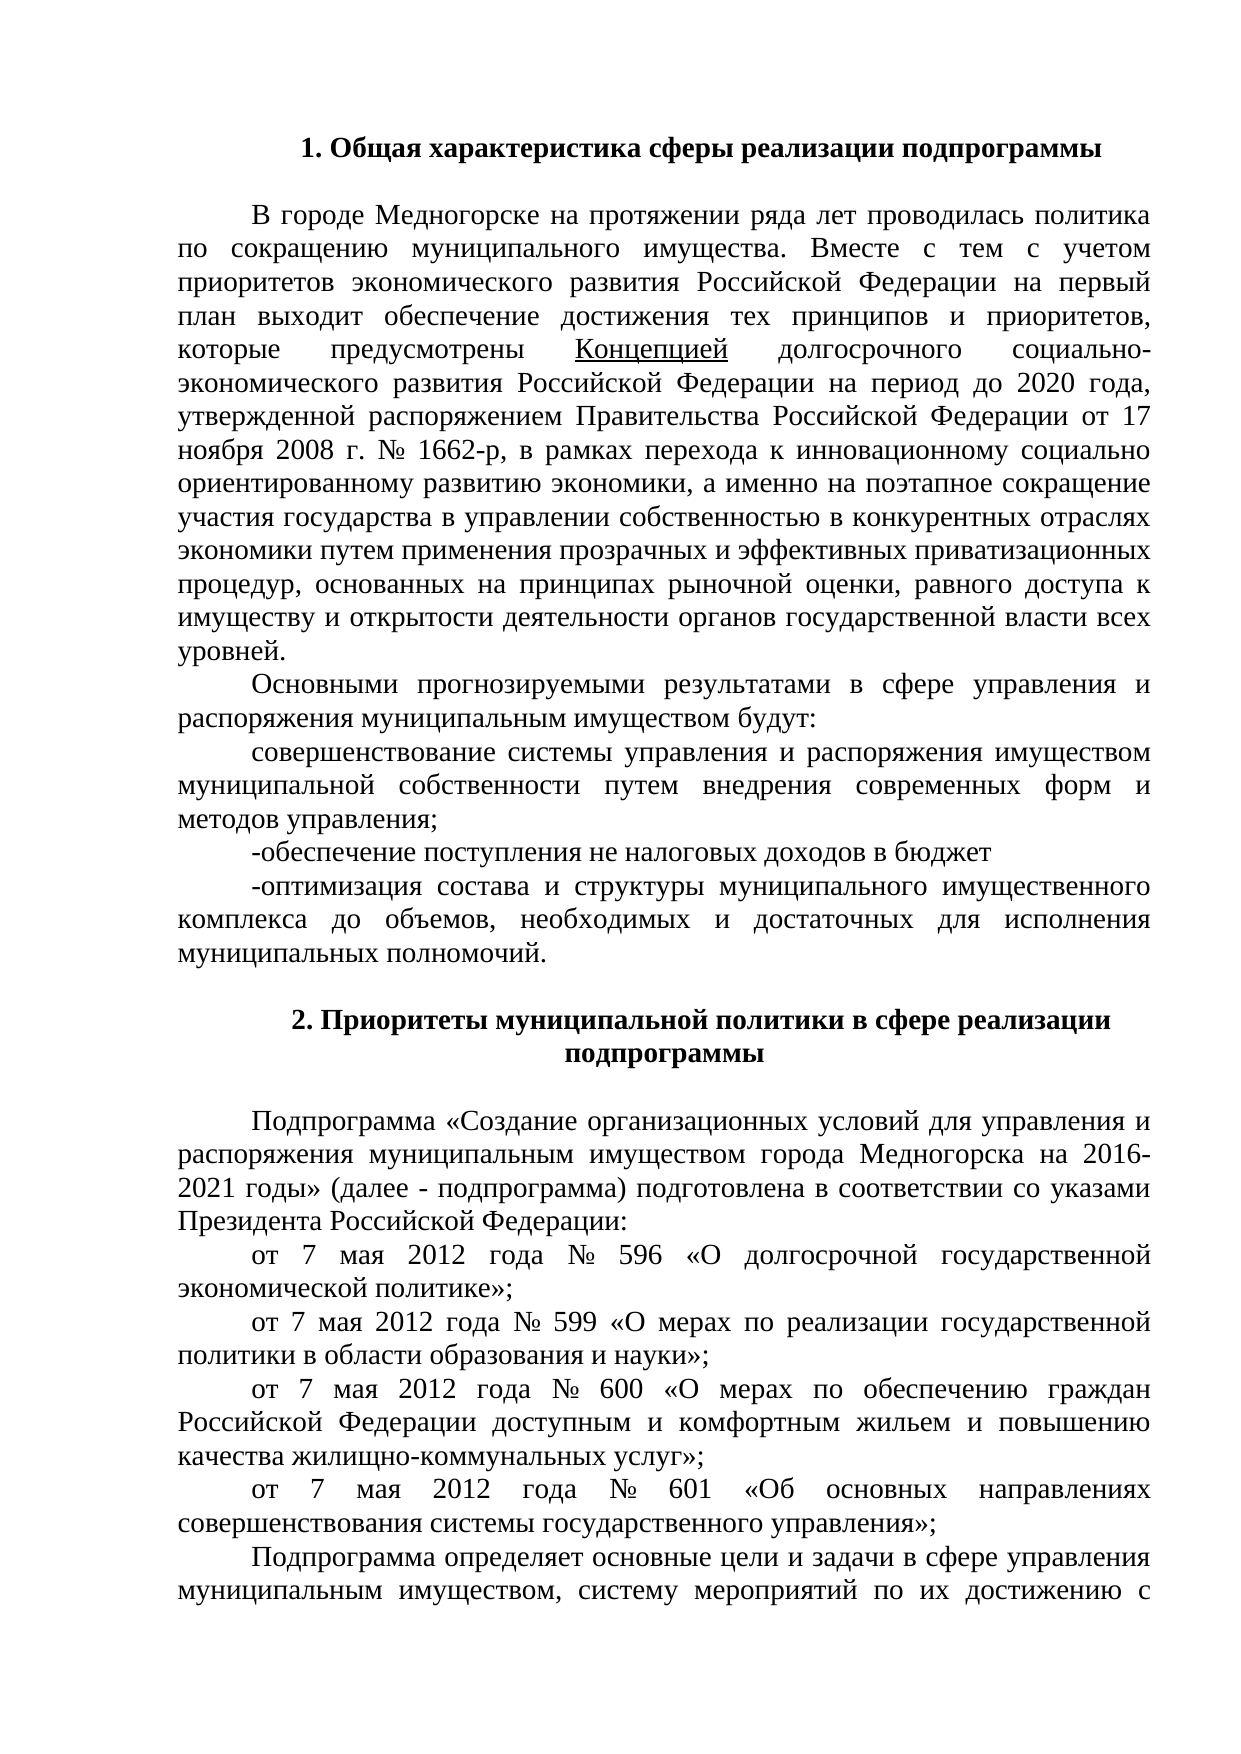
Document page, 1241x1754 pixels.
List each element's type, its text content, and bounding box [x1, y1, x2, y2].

text Подпрограмма «Создание организационных условий для управления и распоряжения муниципальным имуществом города Медногорска на 2016-2021 годы» (далее - подпрограмма) подготовлена в соответствии со указами Президента Российской Федерации: [177, 1103, 1152, 1237]
text В городе Медногорске на протяжении ряда лет проводилась политика по сокращению муниципального имущества. Вместе с тем с учетом приоритетов экономического развития Российской Федерации на первый план выходит обеспечение достижения тех принципов и приоритетов, которые предусмотрены Концепцией долгосрочного социально-экономического развития Российской Федерации на период до 2020 года, утвержденной распоряжением Правительства Российской Федерации от 17 ноября 2008 г. № 1662-р, в рамках перехода к инновационному социально ориентированному развитию экономики, а именно на поэтапное сокращение участия государства в управлении собственностью в конкурентных отраслях экономики путем применения прозрачных и эффективных приватизационных процедур, основанных на принципах рыночной оценки, равного доступа к имуществу и открытости деятельности органов государственной власти всех уровней. [177, 197, 1152, 667]
text совершенствование системы управления и распоряжения имуществом муниципальной собственности путем внедрения современных форм и методов управления; [177, 734, 1152, 834]
text от 7 мая 2012 года № 600 «О мерах по обеспечению граждан Российской Федерации доступным и комфортным жильем и повышению качества жилищно-коммунальных услуг»; [177, 1371, 1152, 1472]
text от 7 мая 2012 года № 601 «Об основных направлениях совершенствования системы государственного управления»; [177, 1472, 1152, 1539]
text от 7 мая 2012 года № 596 «О долгосрочной государственной экономической политике»; [177, 1237, 1152, 1304]
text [177, 1539, 1152, 1606]
text Основными прогнозируемыми результатами в сфере управления и распоряжения муниципальным имуществом будут: [177, 667, 1152, 734]
text -оптимизация состава и структуры муниципального имущественного комплекса до объемов, необходимых и достаточных для исполнения муниципальных полномочий. [177, 868, 1152, 968]
text 2. Приоритеты муниципальной политики в сфере реализации подпрограммы [177, 1002, 1152, 1069]
text 1. Общая характеристика сферы реализации подпрограммы [177, 130, 1152, 163]
text от 7 мая 2012 года № 599 «О мерах по реализации государственной политики в области образования и науки»; [177, 1304, 1152, 1371]
text -обеспечение поступления не налоговых доходов в бюджет [177, 834, 1152, 868]
